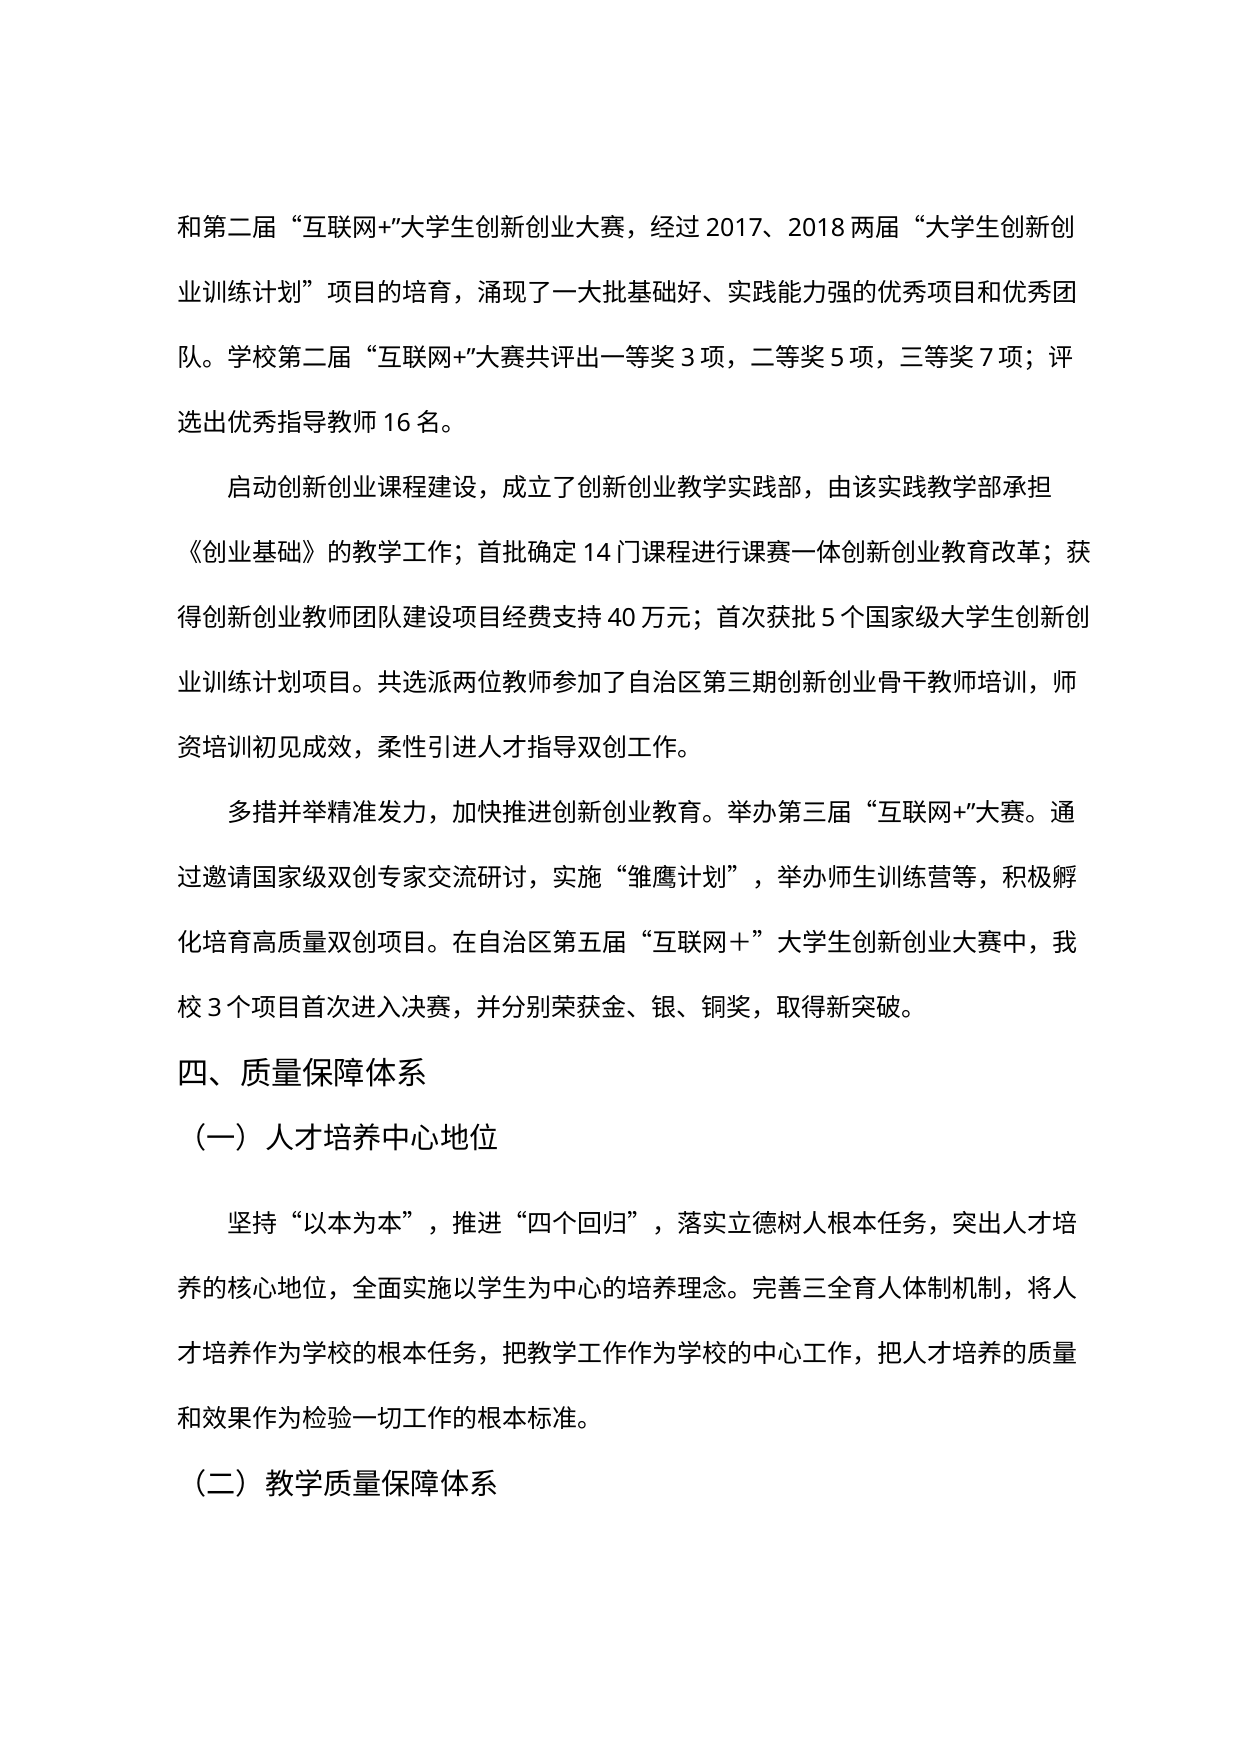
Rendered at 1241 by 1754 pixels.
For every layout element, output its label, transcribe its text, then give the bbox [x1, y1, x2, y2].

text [177, 193, 1092, 453]
text 多措并举精准发力，加快推进创新创业教育。举办第三届“互联网+”大赛。通过邀请国家级双创专家交流研讨，实施“雏鹰计划”，举办师生训练营等，积极孵化培育高质量双创项目。在自治区第五届“互联网＋”大学生创新创业大赛中，我校3个项目首次进入决赛，并分别荣获金、银、铜奖，取得新突破。 [177, 778, 1092, 1038]
text 坚持“以本为本”，推进“四个回归”，落实立德树人根本任务，突出人才培养的核心地位，全面实施以学生为中心的培养理念。完善三全育人体制机制，将人才培养作为学校的根本任务，把教学工作作为学校的中心工作，把人才培养的质量和效果作为检验一切工作的根本标准。 [177, 1189, 1092, 1449]
text （二）教学质量保障体系 [177, 1449, 1092, 1514]
text 启动创新创业课程建设，成立了创新创业教学实践部，由该实践教学部承担《创业基础》的教学工作；首批确定14门课程进行课赛一体创新创业教育改革；获得创新创业教师团队建设项目经费支持40万元；首次获批5个国家级大学生创新创业训练计划项目。共选派两位教师参加了自治区第三期创新创业骨干教师培训，师资培训初见成效，柔性引进人才指导双创工作。 [177, 453, 1092, 778]
text 四、质量保障体系 [177, 1038, 1092, 1103]
text （一）人才培养中心地位 [177, 1103, 1092, 1168]
